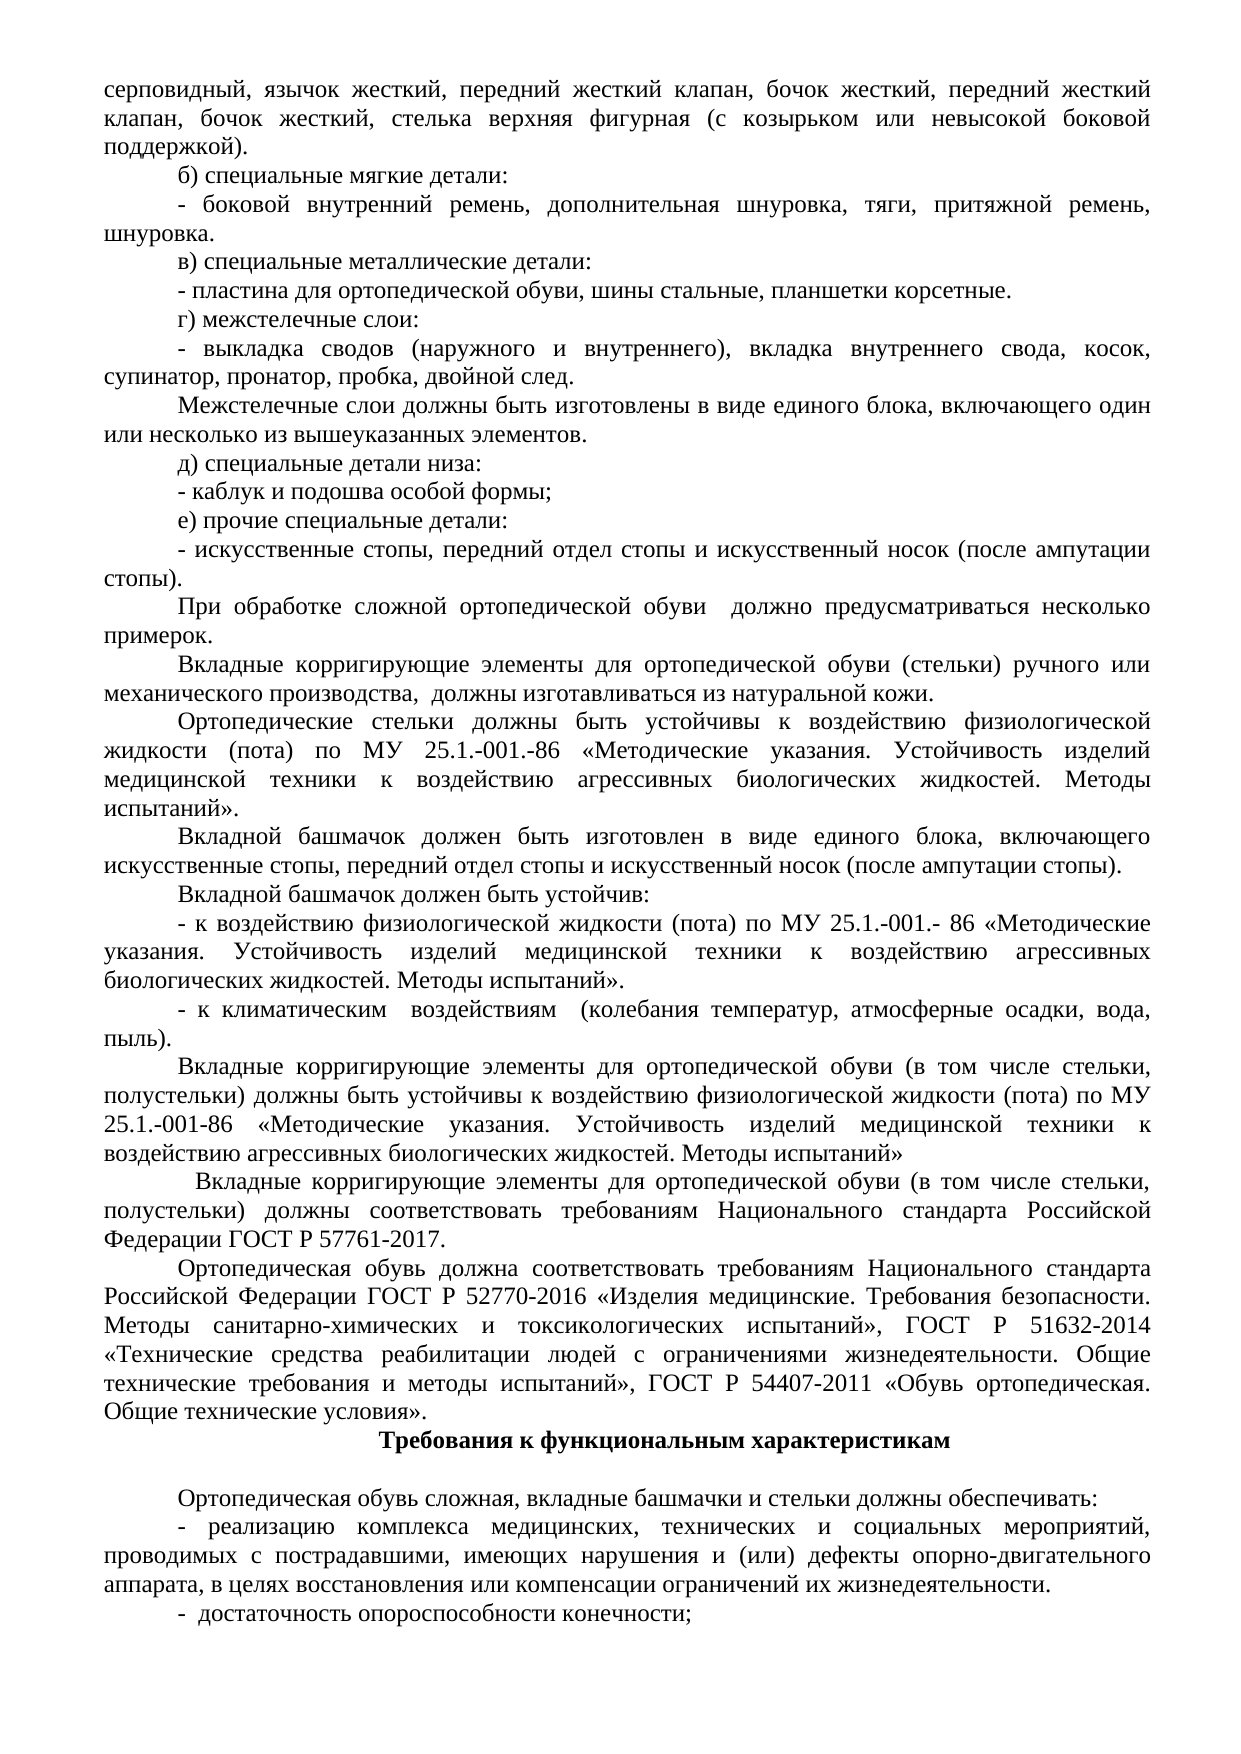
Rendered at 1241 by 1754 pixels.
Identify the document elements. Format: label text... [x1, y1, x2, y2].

text Ортопедическая обувь сложная, вкладные башмачки и стельки должны обеспечивать: [103, 1483, 1152, 1511]
text Вкладные корригирующие элементы для ортопедической обуви (в том числе стельки, полустельки) должны соответствовать требованиям Национального стандарта Российской Федерации ГОСТ Р 57761-2017. [103, 1166, 1152, 1253]
text е) прочие специальные детали: [103, 505, 1152, 534]
text г) межстелечные слои: [103, 304, 1152, 333]
text Вкладной башмачок должен быть изготовлен в виде единого блока, включающего искусственные стопы, передний отдел стопы и искусственный носок (после ампутации стопы). [103, 821, 1152, 879]
text Вкладные корригирующие элементы для ортопедической обуви (в том числе стельки, полустельки) должны быть устойчивы к воздействию физиологической жидкости (пота) по МУ 25.1.-001-86 «Методические указания. Устойчивость изделий медицинской техники к воздействию агрессивных биологических жидкостей. Методы испытаний» [103, 1051, 1152, 1166]
text Требования к функциональным характеристикам [103, 1425, 1152, 1454]
text - достаточность опороспособности конечности; [103, 1598, 1152, 1626]
text в) специальные металлические детали: [103, 246, 1152, 275]
text - каблук и подошва особой формы; [103, 476, 1152, 505]
text Вкладные корригирующие элементы для ортопедической обуви (стельки) ручного или механического производства, должны изготавливаться из натуральной кожи. [103, 649, 1152, 706]
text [103, 74, 1152, 160]
text Межстелечные слои должны быть изготовлены в виде единого блока, включающего один или несколько из вышеуказанных элементов. [103, 390, 1152, 448]
text - выкладка сводов (наружного и внутреннего), вкладка внутреннего свода, косок, супинатор, пронатор, пробка, двойной след. [103, 333, 1152, 390]
text - к воздействию физиологической жидкости (пота) по МУ 25.1.-001.- 86 «Методические указания. Устойчивость изделий медицинской техники к воздействию агрессивных биологических жидкостей. Методы испытаний». [103, 908, 1152, 994]
text - искусственные стопы, передний отдел стопы и искусственный носок (после ампутации стопы). [103, 534, 1152, 591]
text б) специальные мягкие детали: [103, 160, 1152, 189]
text - пластина для ортопедической обуви, шины стальные, планшетки корсетные. [103, 275, 1152, 304]
text При обработке сложной ортопедической обуви должно предусматриваться несколько примерок. [103, 591, 1152, 649]
text - реализацию комплекса медицинских, технических и социальных мероприятий, проводимых с пострадавшими, имеющих нарушения и (или) дефекты опорно-двигательного аппарата, в целях восстановления или компенсации ограничений их жизнедеятельности. [103, 1511, 1152, 1598]
text Вкладной башмачок должен быть устойчив: [103, 879, 1152, 908]
text - к климатическим воздействиям (колебания температур, атмосферные осадки, вода, пыль). [103, 994, 1152, 1051]
text д) специальные детали низа: [103, 448, 1152, 476]
text - боковой внутренний ремень, дополнительная шнуровка, тяги, притяжной ремень, шнуровка. [103, 189, 1152, 246]
text Ортопедическая обувь должна соответствовать требованиям Национального стандарта Российской Федерации ГОСТ Р 52770-2016 «Изделия медицинские. Требования безопасности. Методы санитарно-химических и токсикологических испытаний», ГОСТ Р 51632-2014 «Технические средства реабилитации людей с ограничениями жизнедеятельности. Общие технические требования и методы испытаний», ГОСТ Р 54407-2011 «Обувь ортопедическая. Общие технические условия». [103, 1253, 1152, 1425]
text Ортопедические стельки должны быть устойчивы к воздействию физиологической жидкости (пота) по МУ 25.1.-001.-86 «Методические указания. Устойчивость изделий медицинской техники к воздействию агрессивных биологических жидкостей. Методы испытаний». [103, 706, 1152, 821]
